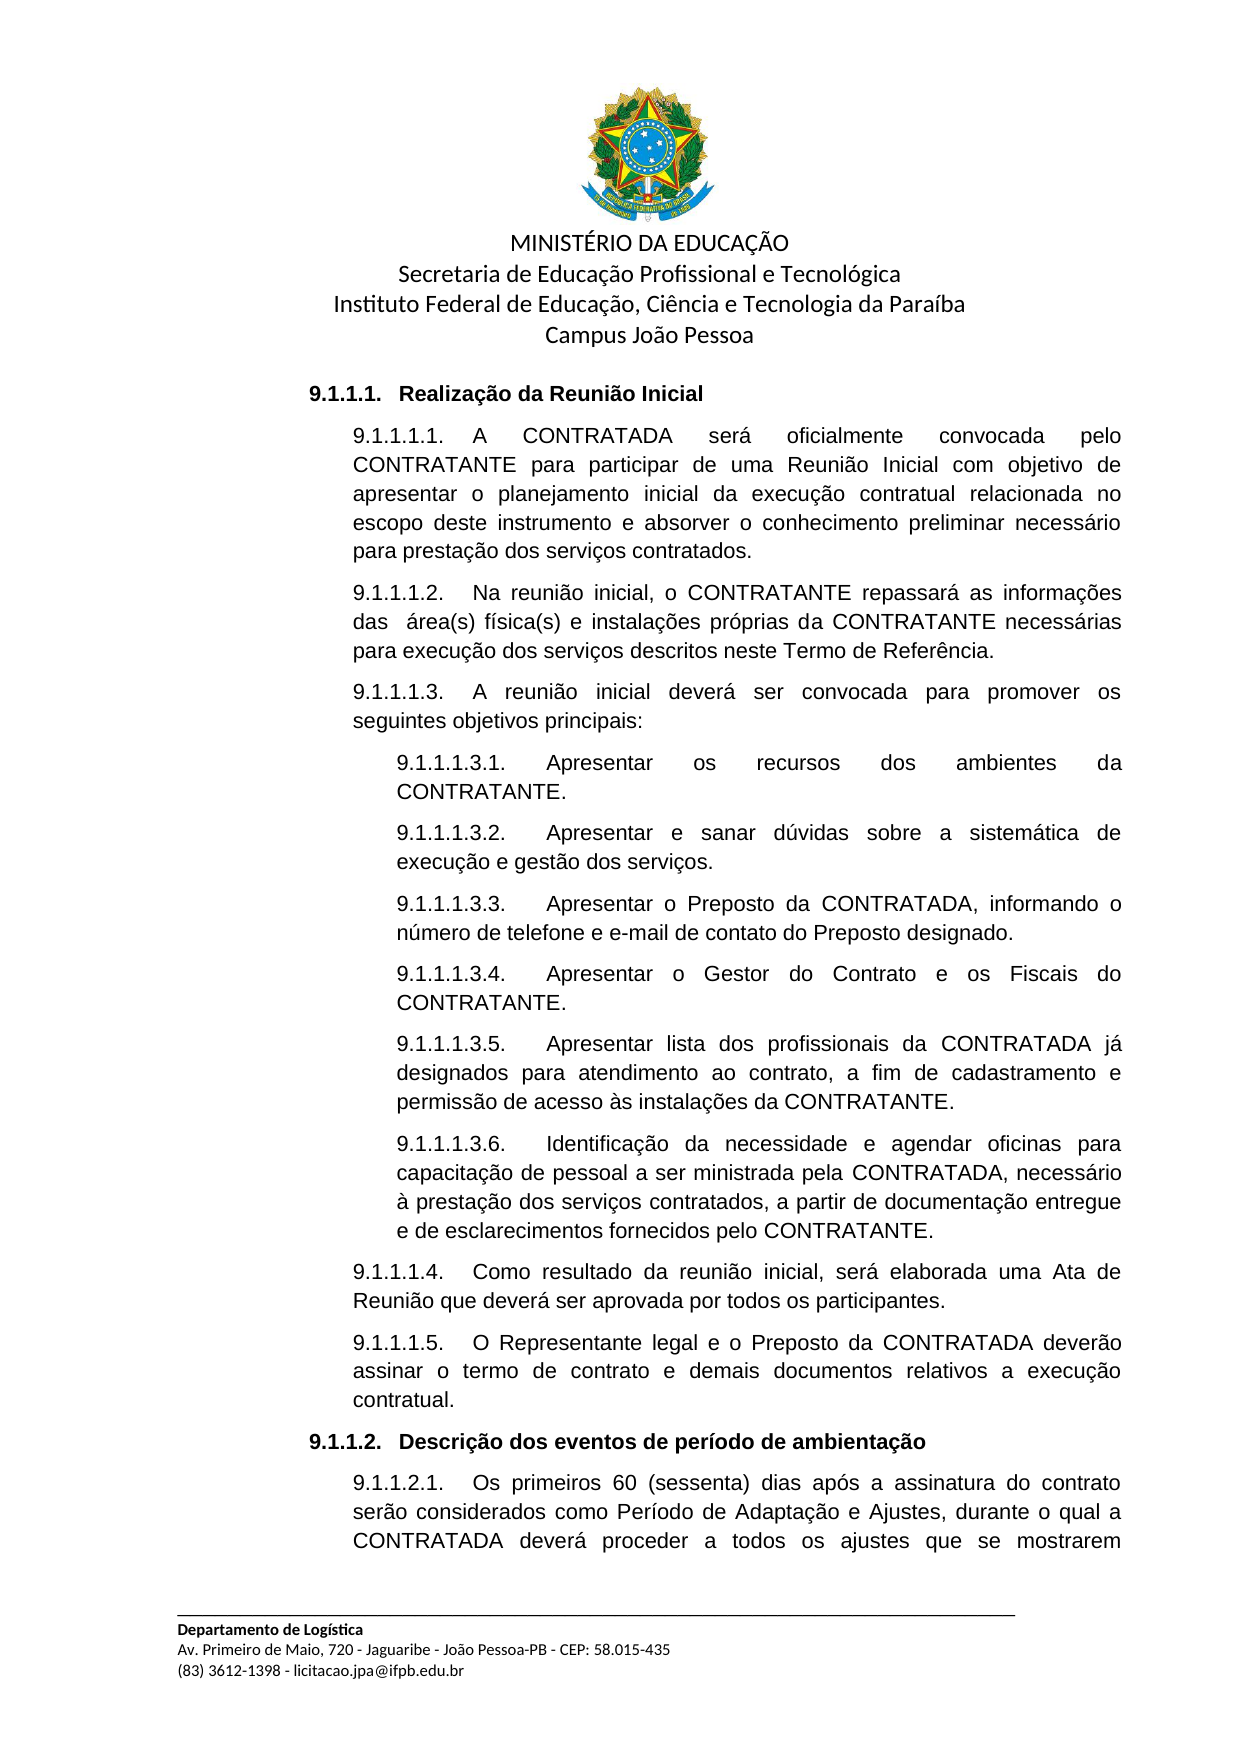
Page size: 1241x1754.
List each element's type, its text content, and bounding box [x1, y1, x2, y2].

list A reunião inicial deverá ser convocada para promover os seguintes objetivos principais: [353, 679, 1122, 733]
list Apresentar os recursos dos ambientes da CONTRATANTE. [396, 749, 1122, 804]
list A CONTRATADA será oficialmente convocada pelo CONTRATANTE para participar de uma Reunião Inicial com objetivo de apresentar o planejamento inicial da execução contratual relacionada no escopo deste instrumento e absorver o conhecimento preliminar necessário para prestação dos serviços contratados. [353, 422, 1122, 563]
picture [576, 83, 719, 225]
list Na reunião inicial, o CONTRATANTE repassará as informações das área(s) física(s) e instalações próprias da CONTRATANTE necessárias para execução dos serviços descritos neste Termo de Referência. [353, 580, 1122, 663]
list Identificação da necessidade e agendar oficinas para capacitação de pessoal a ser ministrada pela CONTRATADA, necessário à prestação dos serviços contratados, a partir de documentação entregue e de esclarecimentos fornecidos pelo CONTRATANTE. [396, 1131, 1122, 1243]
list Descrição dos eventos de período de ambientação [309, 1429, 1122, 1454]
list Apresentar o Preposto da CONTRATADA, informando o número de telefone e e-mail de contato do Preposto designado. [396, 890, 1122, 944]
list Apresentar lista dos profissionais da CONTRATADA já designados para atendimento ao contrato, a fim de cadastramento e permissão de acesso às instalações da CONTRATANTE. [396, 1031, 1122, 1114]
list O Representante legal e o Preposto da CONTRATADA deverão assinar o termo de contrato e demais documentos relativos a execução contratual. [353, 1329, 1122, 1412]
list Como resultado da reunião inicial, será elaborada uma Ata de Reunião que deverá ser aprovada por todos os participantes. [353, 1259, 1122, 1313]
list Realização da Reunião Inicial [309, 381, 1122, 406]
list Apresentar e sanar dúvidas sobre a sistemática de execução e gestão dos serviços. [396, 820, 1122, 874]
list Apresentar o Gestor do Contrato e os Fiscais do CONTRATANTE. [396, 961, 1122, 1015]
